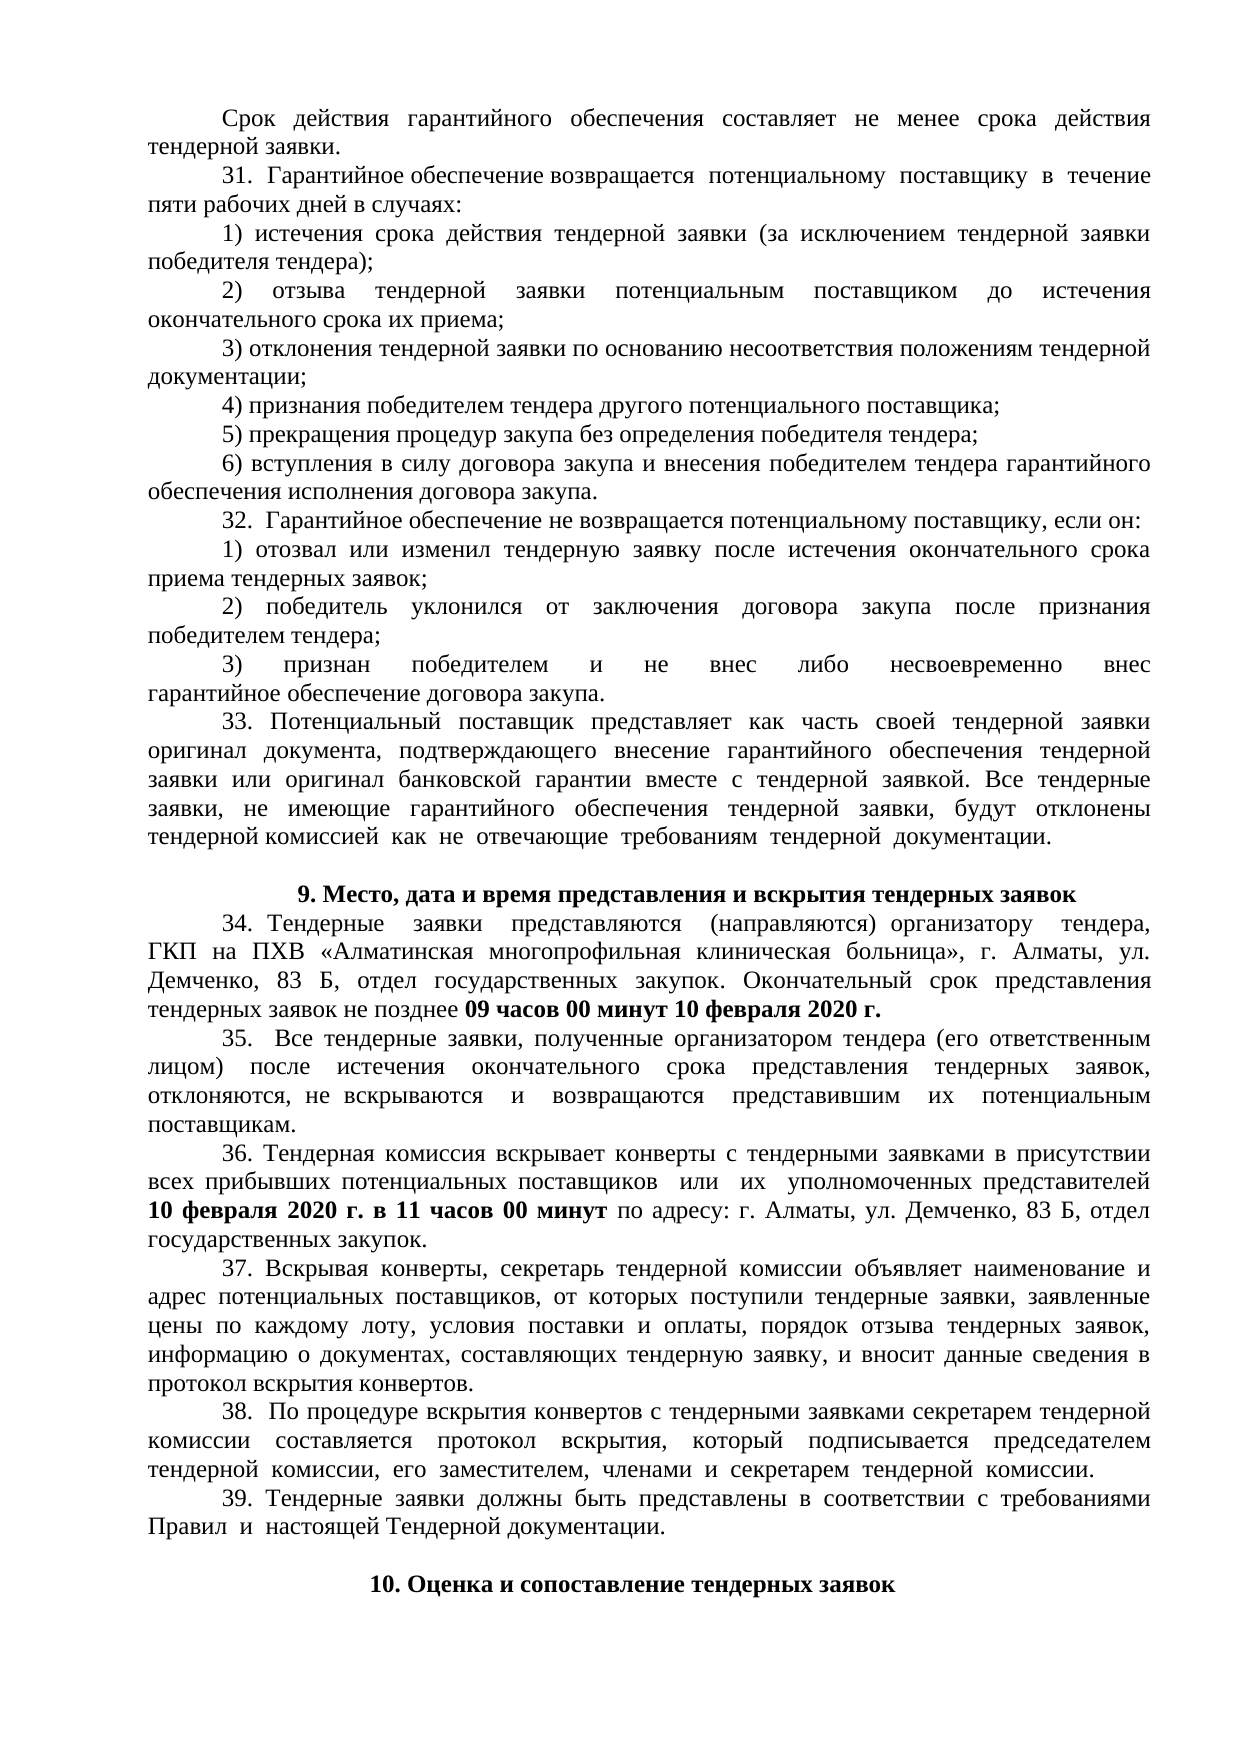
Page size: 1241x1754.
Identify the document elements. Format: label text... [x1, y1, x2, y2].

text 3) признан победителем и не внес либо несвоевременно внес гарантийное обеспечение договора закупа. [148, 649, 1152, 706]
text 36. Тендерная комиссия вскрывает конверты с тендерными заявками в присутствии всех прибывших потенциальных поставщиков или их уполномоченных представителей 10 февраля 2020 г. в 11 часов 00 минут по адресу: г. Алматы, ул. Демченко, 83 Б, отдел государственных закупок. [148, 1138, 1152, 1253]
text 37. Вскрывая конверты, секретарь тендерной комиссии объявляет наименование и адрес потенциальных поставщиков, от которых поступили тендерные заявки, заявленные цены по каждому лоту, условия поставки и оплаты, порядок отзыва тендерных заявок, информацию о документах, составляющих тендерную заявку, и вносит данные сведения в протокол вскрытия конвертов. [148, 1253, 1152, 1396]
text 32. Гарантийное обеспечение не возвращается потенциальному поставщику, если он: [148, 505, 1152, 534]
text 2) отзыва тендерной заявки потенциальным поставщиком до истечения окончательного срока их приема; [148, 275, 1152, 333]
text 39. Тендерные заявки должны быть представлены в соответствии с требованиями Правил и настоящей Тендерной документации. [148, 1483, 1152, 1540]
text 5) прекращения процедур закупа без определения победителя тендера; [148, 419, 1152, 448]
text 6) вступления в силу договора закупа и внесения победителем тендера гарантийного обеспечения исполнения договора закупа. [148, 448, 1152, 505]
text 2) победитель уклонился от заключения договора закупа после признания победителем тендера; [148, 591, 1152, 649]
text 9. Место, дата и время представления и вскрытия тендерных заявок [185, 879, 1152, 908]
text 31. Гарантийное обеспечение возвращается потенциальному поставщику в течение пяти рабочих дней в случаях: [148, 160, 1152, 218]
text 3) отклонения тендерной заявки по основанию несоответствия положениям тендерной документации; [148, 333, 1152, 390]
text 35. Все тендерные заявки, полученные организатором тендера (его ответственным лицом) после истечения окончательного срока представления тендерных заявок, отклоняются, не вскрываются и возвращаются представившим их потенциальным поставщикам. [148, 1023, 1152, 1138]
text 4) признания победителем тендера другого потенциального поставщика; [148, 390, 1152, 419]
text 38. По процедуре вскрытия конвертов с тендерными заявками секретарем тендерной комиссии составляется протокол вскрытия, который подписывается председателем тендерной комиссии, его заместителем, членами и секретарем тендерной комиссии. [148, 1396, 1152, 1483]
text 34. Тендерные заявки представляются (направляются) организатору тендера, ГКП на ПХВ «Алматинская многопрофильная клиническая больница», г. Алматы, ул. Демченко, 83 Б, отдел государственных закупок. Окончательный срок представления тендерных заявок не позднее 09 часов 00 минут 10 февраля 2020 г. [148, 908, 1152, 1023]
text 33. Потенциальный поставщик представляет как часть своей тендерной заявки оригинал документа, подтверждающего внесение гарантийного обеспечения тендерной заявки или оригинал банковской гарантии вместе с тендерной заявкой. Все тендерные заявки, не имеющие гарантийного обеспечения тендерной заявки, будут отклонены тендерной комиссией как не отвечающие требованиям тендерной документации. [148, 706, 1152, 850]
text 1) отозвал или изменил тендерную заявку после истечения окончательного срока приема тендерных заявок; [148, 534, 1152, 591]
text Срок действия гарантийного обеспечения составляет не менее срока действия тендерной заявки. [148, 103, 1152, 160]
text 10. Оценка и сопоставление тендерных заявок [297, 1569, 1152, 1598]
text 1) истечения срока действия тендерной заявки (за исключением тендерной заявки победителя тендера); [148, 218, 1152, 275]
